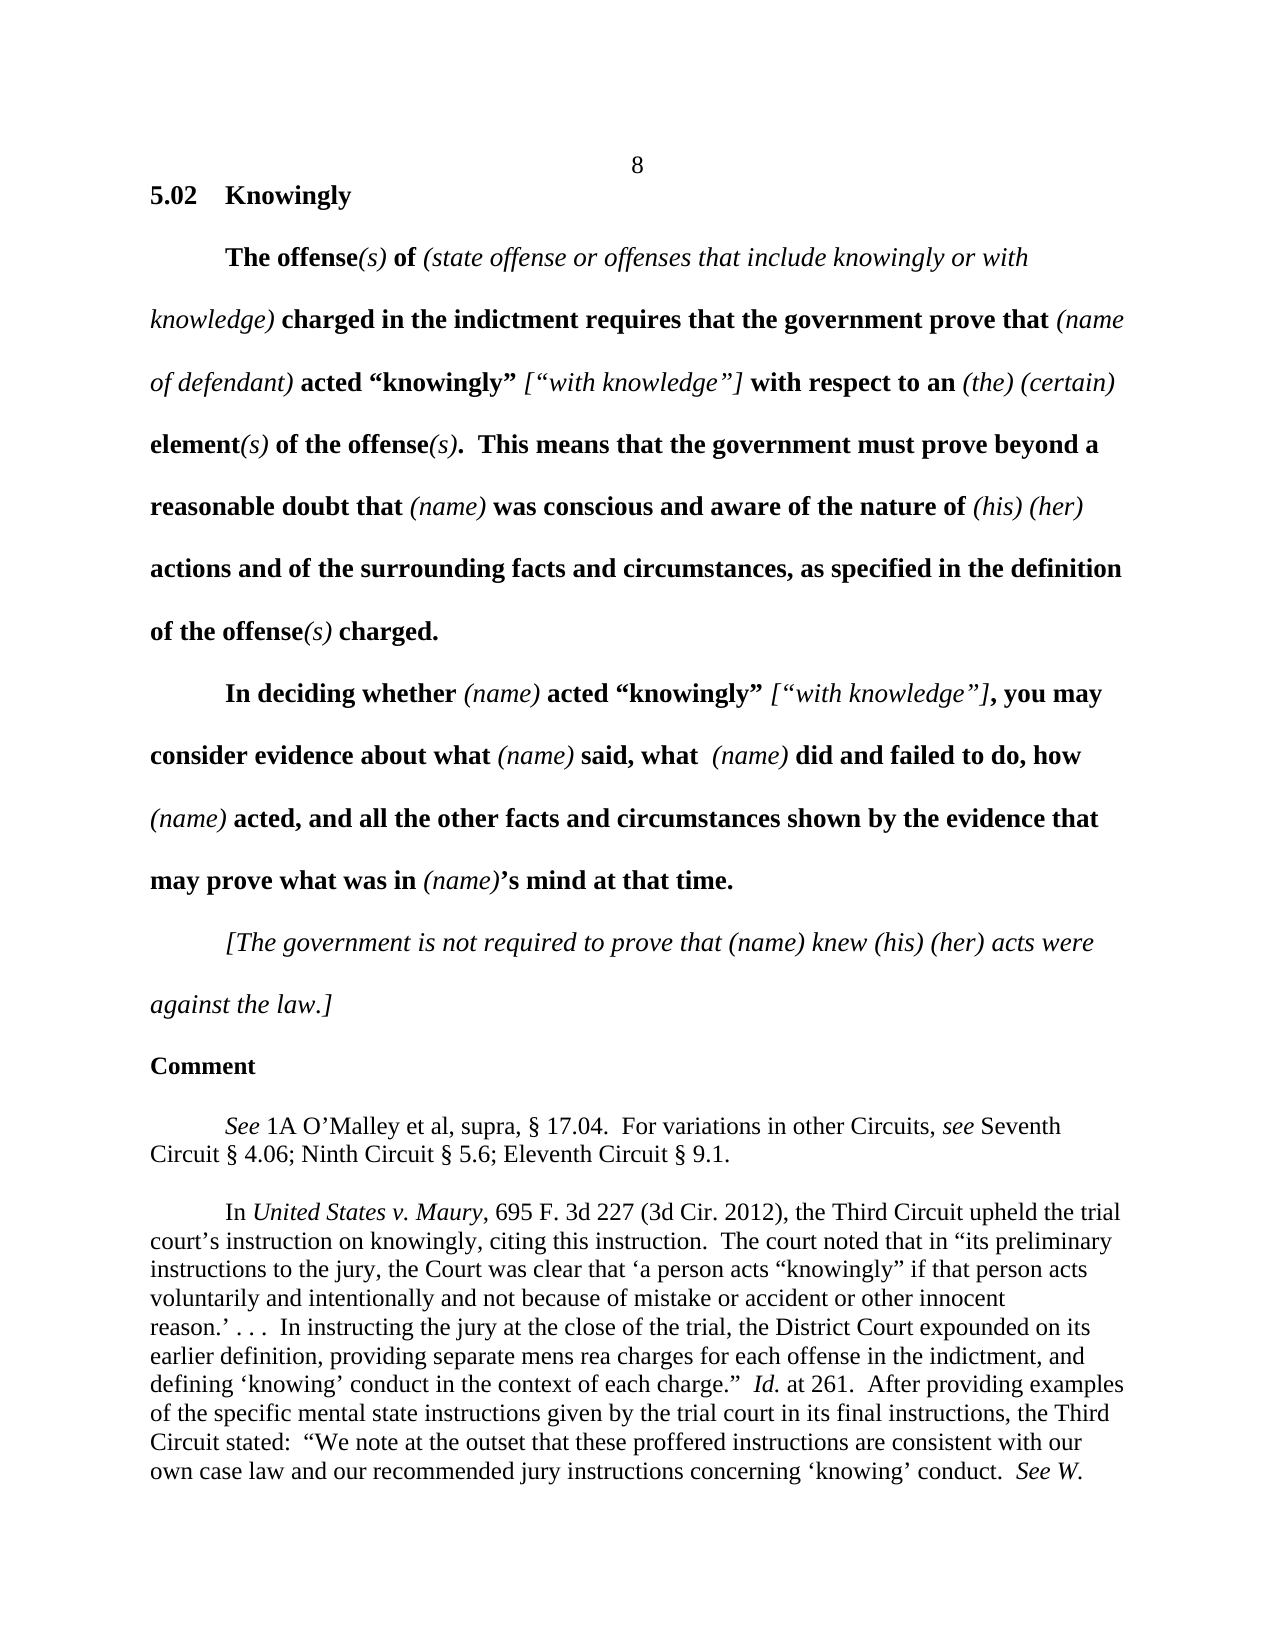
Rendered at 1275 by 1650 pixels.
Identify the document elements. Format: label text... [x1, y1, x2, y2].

text 5.02 Knowingly [150, 150, 1125, 210]
text [The government is not required to prove that (name) knew (his) (her) acts were against the law.] [150, 926, 1125, 1020]
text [150, 1197, 1125, 1484]
text See 1A O’Malley et al, supra, § 17.04. For variations in other Circuits, see Seventh Circuit § 4.06; Ninth Circuit § 5.6; Eleventh Circuit § 9.1. [150, 1111, 1125, 1168]
text Comment [150, 1051, 1125, 1079]
text In deciding whether (name) acted “knowingly” [“with knowledge”], you may consider evidence about what (name) said, what (name) did and failed to do, how (name) acted, and all the other facts and circumstances shown by the evidence that may prove what was in (name)’s mind at that time. [150, 677, 1125, 895]
text The offense(s) of (state offense or offenses that include knowingly or with knowledge) charged in the indictment requires that the government prove that (name of defendant) acted “knowingly” [“with knowledge”] with respect to an (the) (certain) element(s) of the offense(s). This means that the government must prove beyond a reasonable doubt that (name) was conscious and aware of the nature of (his) (her) actions and of the surrounding facts and circumstances, as specified in the definition of the offense(s) charged. [150, 241, 1125, 646]
